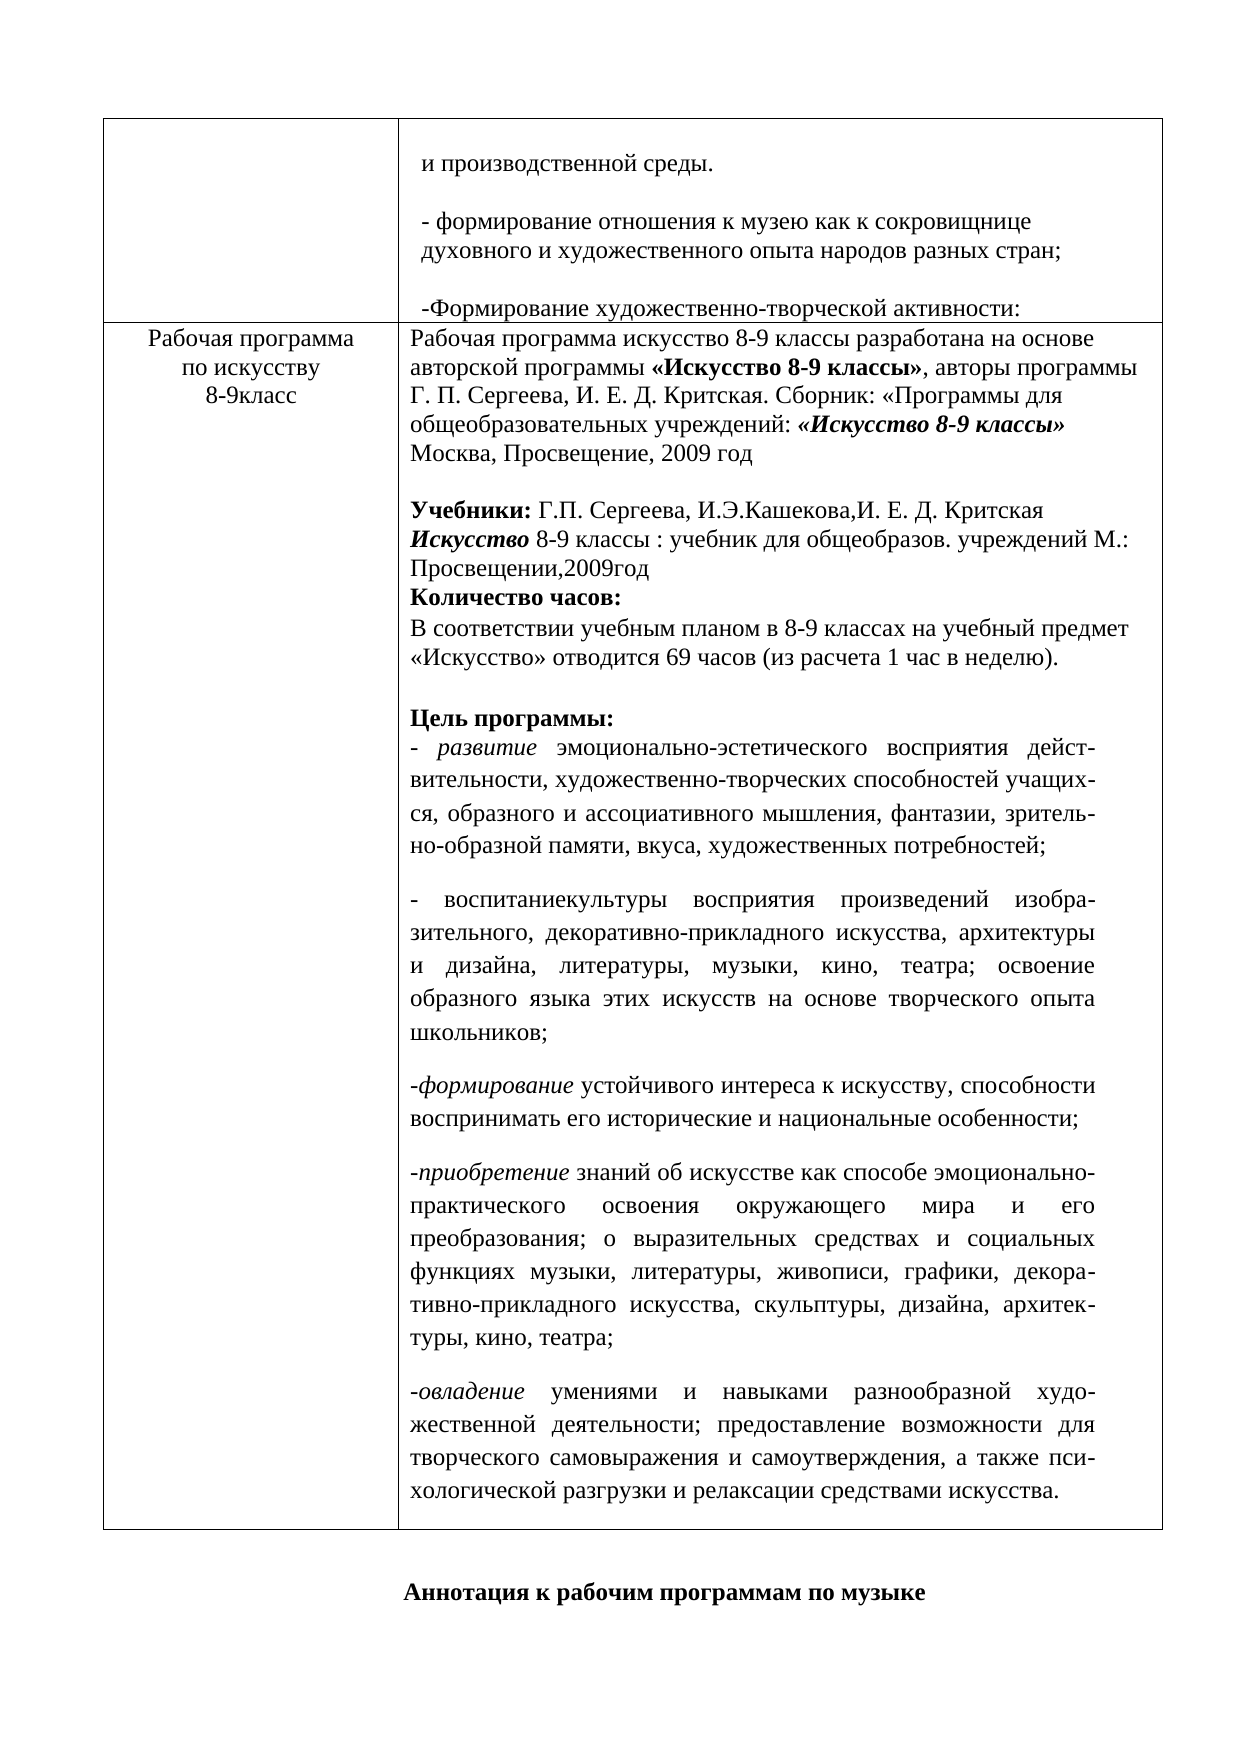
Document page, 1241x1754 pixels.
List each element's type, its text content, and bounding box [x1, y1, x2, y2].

table_cell Рабочая программа искусство 8-9 классы разработана на основе авторской программы «Искусство 8-9 классы», авторы программы Г. П. Сергеева, И. Е. Д. Критская. Сборник: «Программы для общеобразовательных учреждений: «Искусство 8-9 классы» Москва, Просвещение, 2009 год Учебники: Г.П. Сергеева, И.Э.Кашекова,И. Е. Д. Критская Искусство 8-9 классы : учебник для общеобразов. учреждений М.: Просвещении,2009год Количество часов: В соответствии учебным планом в 8-9 классах на учебный предмет «Искусство» отводится 69 часов (из расчета 1 час в неделю). Цель программы: - развитие эмоционально-эстетического восприятия действительности, художественно-творческих способностей учащихся, образного и ассоциативного мышления, фантазии, зрительно-образной памяти, вкуса, художественных потребностей; - воспитаниекультуры восприятия произведений изобразительного, декоративно-прикладного искусства, архитектуры и дизайна, литературы, музыки, кино, театра; освоение образного языка этих искусств на основе творческого опыта школьников; -формирование устойчивого интереса к искусству, способности воспринимать его исторические и национальные особенности; -приобретение знаний об искусстве как способе эмоционально-практического освоения окружающего мира и его преобразования; о выразительных средствах и социальных функциях музыки, литературы, живописи, графики, декоративно-прикладного искусства, скульптуры, дизайна, архитектуры, кино, театра; -овладение умениями и навыками разнообразной художественной деятельности; предоставление возможности для творческого самовыражения и самоутверждения, а также психологической разгрузки и релаксации средствами искусства. [399, 323, 1162, 1529]
text Аннотация к рабочим программам по музыке [177, 1577, 1152, 1606]
table_cell Рабочая программа по искусству 8-9класс [104, 323, 398, 1529]
table_cell [399, 119, 1162, 322]
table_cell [104, 119, 398, 322]
